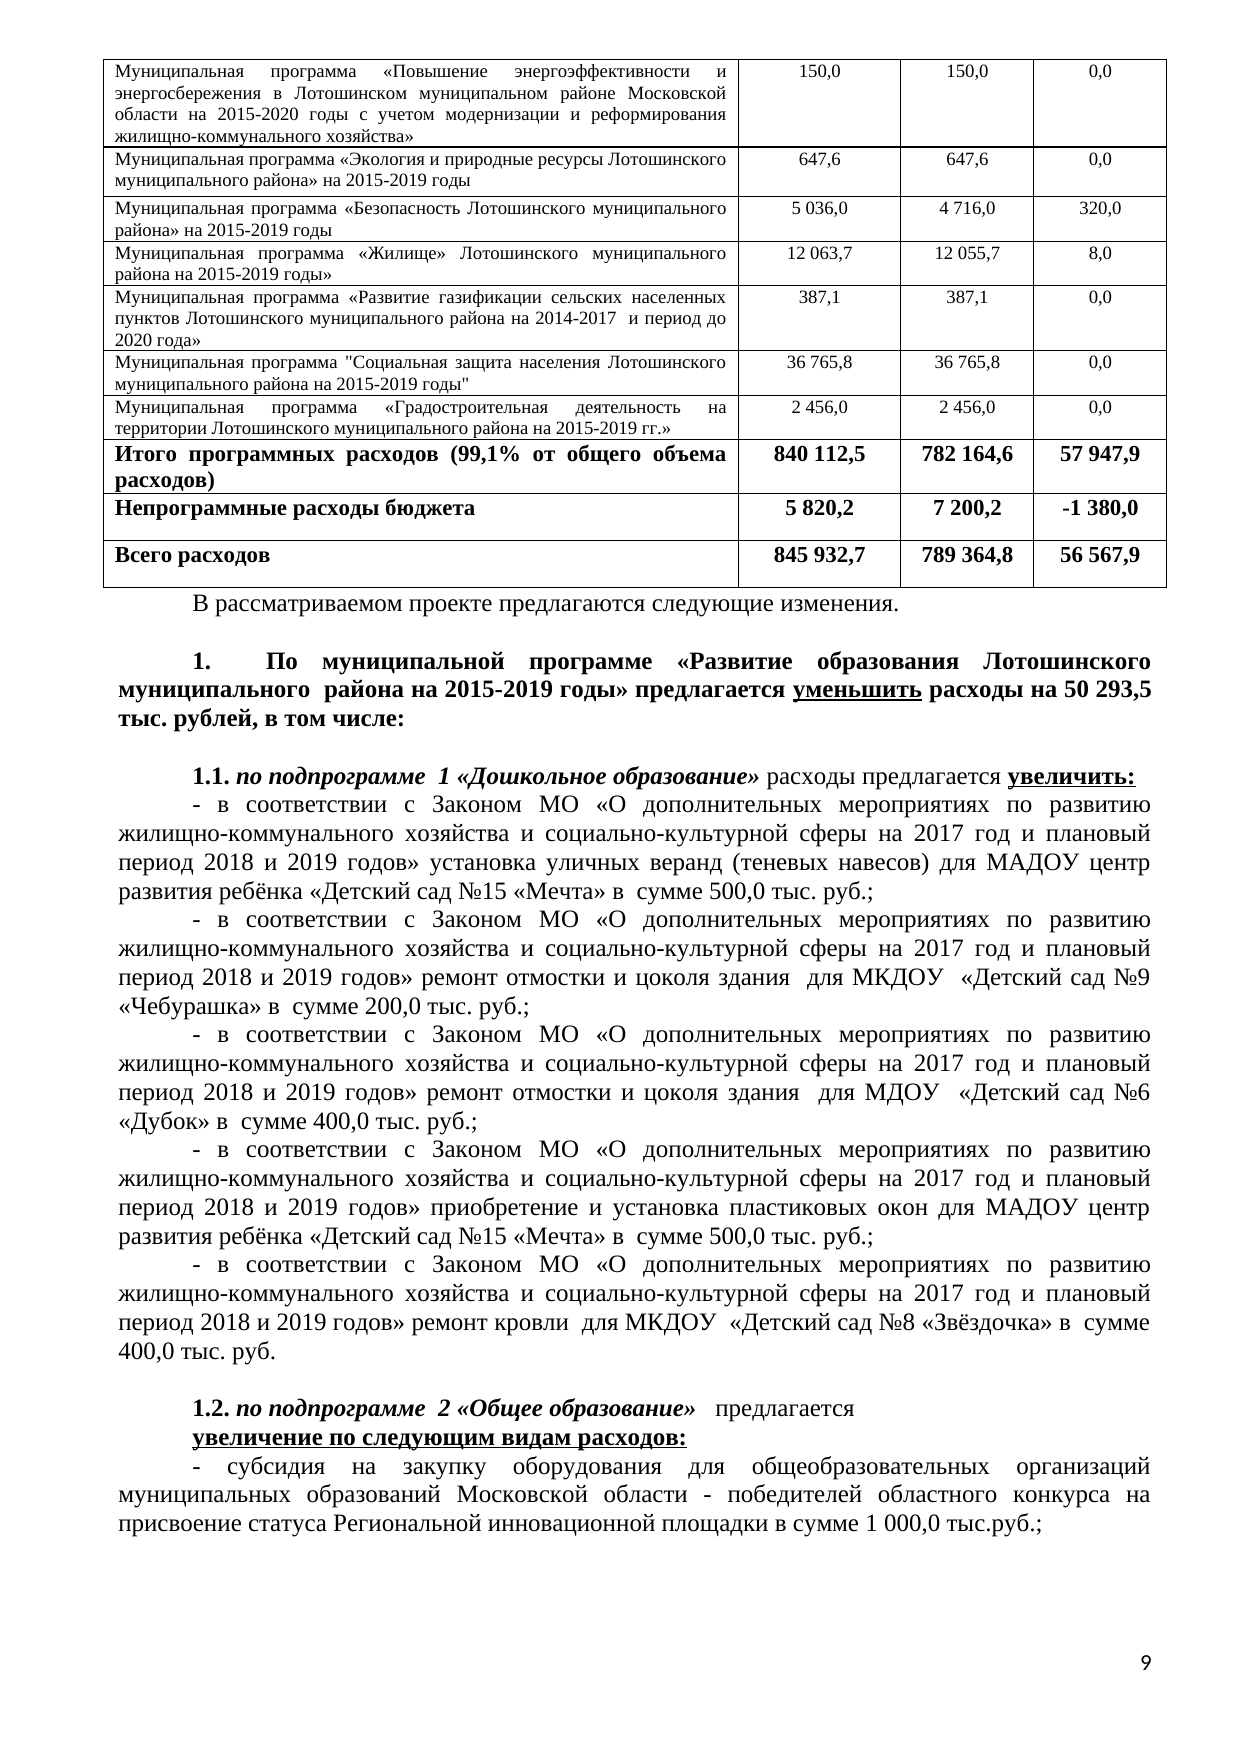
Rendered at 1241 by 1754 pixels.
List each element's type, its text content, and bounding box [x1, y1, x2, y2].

table_cell 12 055,7 [901, 242, 1033, 285]
table_cell 36 765,8 [901, 351, 1033, 394]
table_cell Муниципальная программа «Экология и природные ресурсы Лотошинского муниципального района» на 2015-2019 годы [104, 148, 738, 196]
list По муниципальной программе «Развитие образования Лотошинского муниципального района на 2015-2019 годы» предлагается уменьшить расходы на 50 293,5 тыс. рублей, в том числе: [118, 646, 1152, 732]
table_cell 7 200,2 [901, 494, 1033, 540]
table_cell 5 036,0 [739, 197, 900, 241]
table_cell 36 765,8 [739, 351, 900, 394]
table_cell 782 164,6 [901, 440, 1033, 492]
table_cell 387,1 [901, 286, 1033, 350]
table_cell 12 063,7 [739, 242, 900, 285]
table_cell 789 364,8 [901, 541, 1033, 587]
table_cell 150,0 [901, 60, 1033, 146]
table_cell 0,0 [1034, 351, 1166, 394]
table_cell 150,0 [739, 60, 900, 146]
table_cell 387,1 [739, 286, 900, 350]
table_cell Непрограммные расходы бюджета [104, 494, 738, 540]
table_cell Итого программных расходов (99,1% от общего объема расходов) [104, 440, 738, 492]
table_cell 4 716,0 [901, 197, 1033, 241]
table_cell 0,0 [1034, 148, 1166, 196]
table_cell 2 456,0 [901, 396, 1033, 439]
table_cell Муниципальная программа «Градостроительная деятельность на территории Лотошинского муниципального района на 2015-2019 гг.» [104, 396, 738, 439]
table_cell 845 932,7 [739, 541, 900, 587]
text - в соответствии с Законом МО «О дополнительных мероприятиях по развитию жилищно-коммунального хозяйства и социально-культурной сферы на 2017 год и плановый период 2018 и 2019 годов» приобретение и установка пластиковых окон для МАДОУ центр развития ребёнка «Детский сад №15 «Мечта» в сумме 500,0 тыс. руб.; [118, 1134, 1152, 1249]
text увеличение по следующим видам расходов: [118, 1422, 1152, 1451]
table_cell Муниципальная программа "Социальная защита населения Лотошинского муниципального района на 2015-2019 годы" [104, 351, 738, 394]
text В рассматриваемом проекте предлагаются следующие изменения. [118, 588, 1152, 617]
table_cell 8,0 [1034, 242, 1166, 285]
table_cell 57 947,9 [1034, 440, 1166, 492]
table_cell Муниципальная программа «Жилище» Лотошинского муниципального района на 2015-2019 годы» [104, 242, 738, 285]
table_cell 320,0 [1034, 197, 1166, 241]
table_cell 840 112,5 [739, 440, 900, 492]
text - в соответствии с Законом МО «О дополнительных мероприятиях по развитию жилищно-коммунального хозяйства и социально-культурной сферы на 2017 год и плановый период 2018 и 2019 годов» ремонт отмостки и цоколя здания для МКДОУ «Детский сад №9 «Чебурашка» в сумме 200,0 тыс. руб.; [118, 904, 1152, 1019]
text - в соответствии с Законом МО «О дополнительных мероприятиях по развитию жилищно-коммунального хозяйства и социально-культурной сферы на 2017 год и плановый период 2018 и 2019 годов» ремонт отмостки и цоколя здания для МДОУ «Детский сад №6 «Дубок» в сумме 400,0 тыс. руб.; [118, 1019, 1152, 1134]
text - субсидия на закупку оборудования для общеобразовательных организаций муниципальных образований Московской области - победителей областного конкурса на присвоение статуса Региональной инновационной площадки в сумме 1 000,0 тыс.руб.; [118, 1451, 1152, 1537]
table_cell Муниципальная программа «Развитие газификации сельских населенных пунктов Лотошинского муниципального района на 2014-2017 и период до 2020 года» [104, 286, 738, 350]
table_cell 647,6 [739, 148, 900, 196]
table_cell Муниципальная программа «Безопасность Лотошинского муниципального района» на 2015-2019 годы [104, 197, 738, 241]
table_cell 0,0 [1034, 60, 1166, 146]
table_cell 0,0 [1034, 396, 1166, 439]
text 1.2. по подпрограмме 2 «Общее образование» предлагается [118, 1393, 1152, 1422]
text - в соответствии с Законом МО «О дополнительных мероприятиях по развитию жилищно-коммунального хозяйства и социально-культурной сферы на 2017 год и плановый период 2018 и 2019 годов» установка уличных веранд (теневых навесов) для МАДОУ центр развития ребёнка «Детский сад №15 «Мечта» в сумме 500,0 тыс. руб.; [118, 789, 1152, 904]
table_cell 647,6 [901, 148, 1033, 196]
table_cell Всего расходов [104, 541, 738, 587]
table_cell Муниципальная программа «Повышение энергоэффективности и энергосбережения в Лотошинском муниципальном районе Московской области на 2015-2020 годы с учетом модернизации и реформирования жилищно-коммунального хозяйства» [104, 60, 738, 146]
text - в соответствии с Законом МО «О дополнительных мероприятиях по развитию жилищно-коммунального хозяйства и социально-культурной сферы на 2017 год и плановый период 2018 и 2019 годов» ремонт кровли для МКДОУ «Детский сад №8 «Звёздочка» в сумме 400,0 тыс. руб. [118, 1249, 1152, 1364]
table_cell -1 380,0 [1034, 494, 1166, 540]
table_cell 56 567,9 [1034, 541, 1166, 587]
table_cell 5 820,2 [739, 494, 900, 540]
table_cell 0,0 [1034, 286, 1166, 350]
text 1.1. по подпрограмме 1 «Дошкольное образование» расходы предлагается увеличить: [118, 761, 1152, 789]
table_cell 2 456,0 [739, 396, 900, 439]
